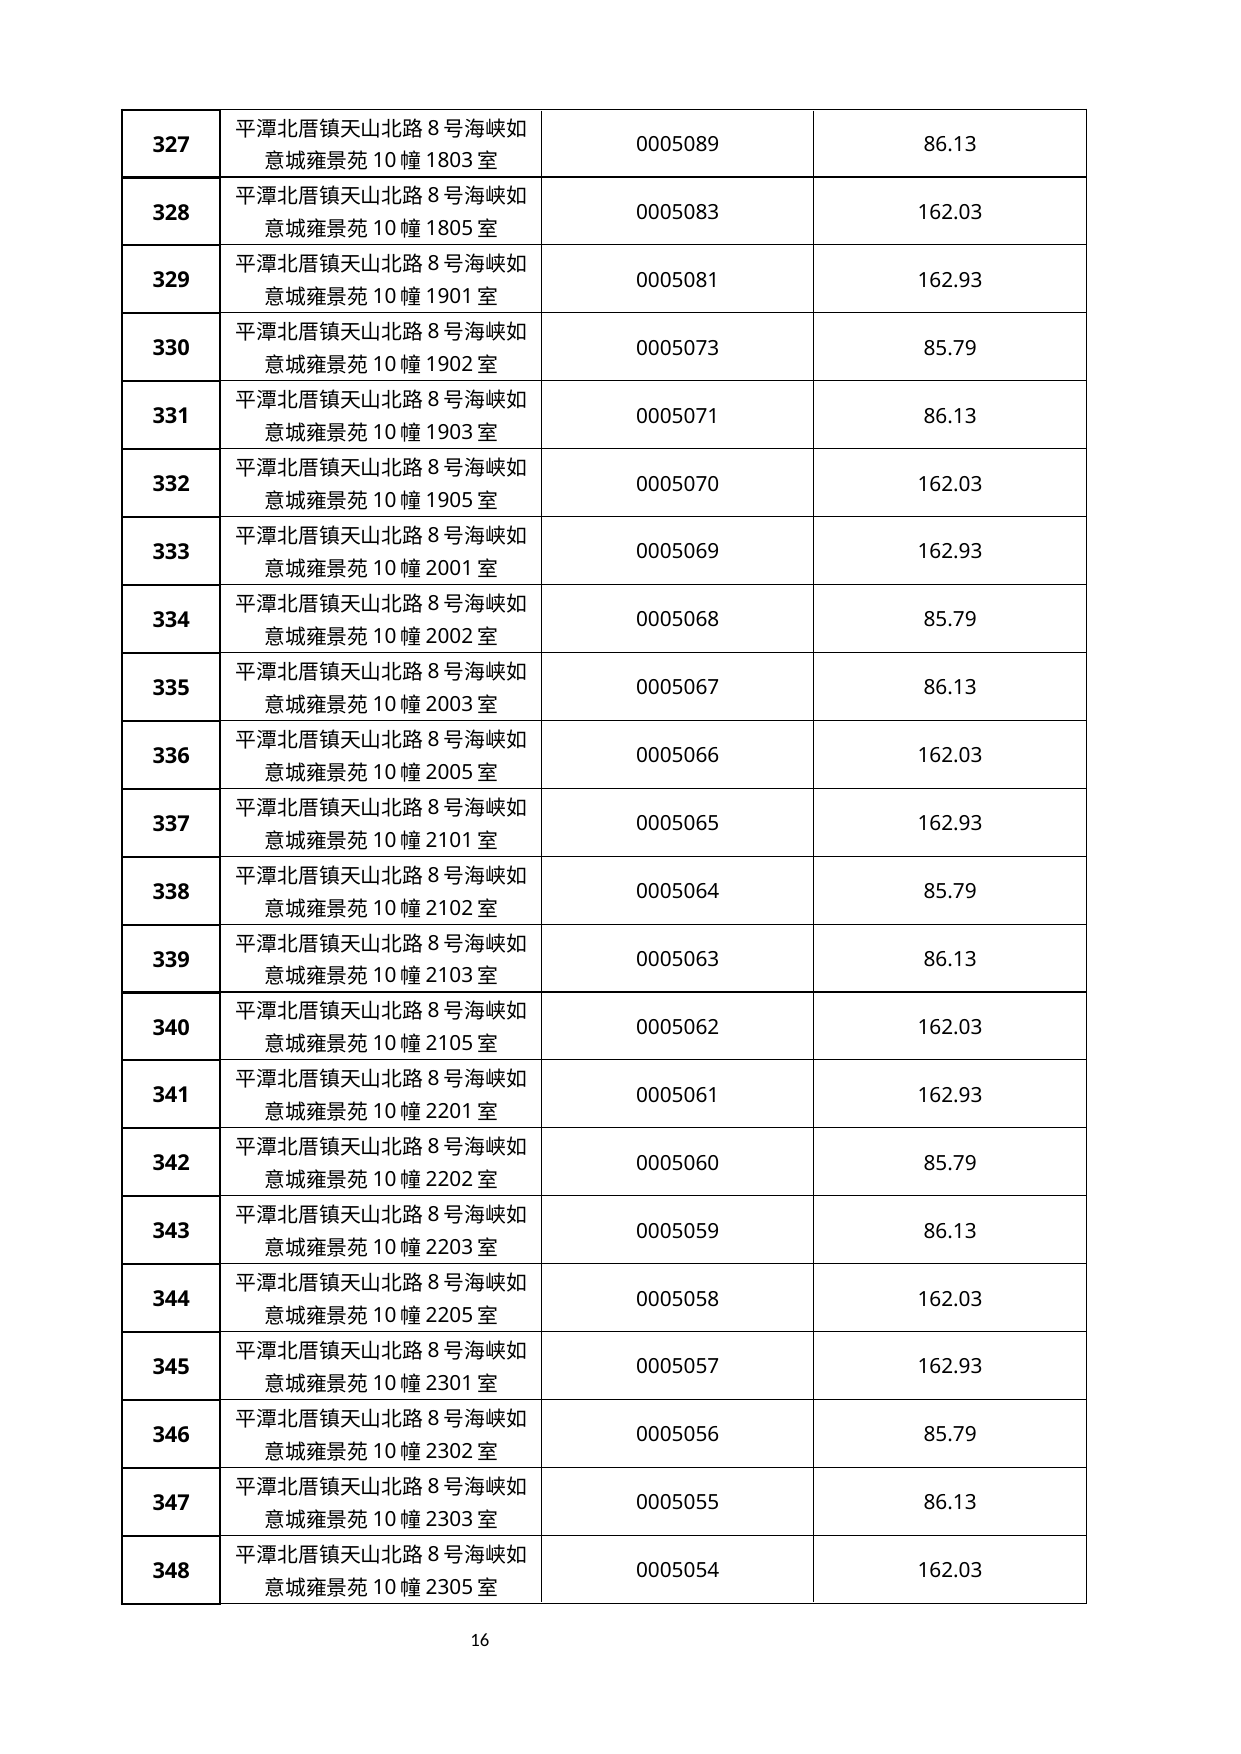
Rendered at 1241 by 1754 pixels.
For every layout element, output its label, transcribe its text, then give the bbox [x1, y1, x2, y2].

table_cell 162.93 [814, 517, 1086, 584]
table_cell 0005058 [542, 1264, 813, 1331]
table_cell 341 [123, 1061, 219, 1127]
table_cell 平潭北厝镇天山北路8号海峡如意城雍景苑10幢2201室 [221, 1060, 541, 1127]
table_cell 346 [123, 1401, 219, 1467]
table_cell 344 [123, 1265, 219, 1331]
table_cell 0005065 [542, 789, 813, 856]
table_cell 162.03 [814, 449, 1086, 516]
table_cell 336 [123, 722, 219, 788]
table_cell 335 [123, 654, 219, 720]
table_cell 0005083 [542, 178, 813, 244]
table_cell 86.13 [814, 110, 1086, 176]
table_cell 162.03 [813, 1536, 1086, 1603]
table_cell 162.93 [814, 1060, 1086, 1127]
table_cell 0005068 [542, 585, 813, 652]
table_cell 0005062 [542, 993, 813, 1059]
table_cell 0005073 [542, 313, 813, 380]
table_cell 0005055 [542, 1468, 813, 1535]
table_cell 平潭北厝镇天山北路8号海峡如意城雍景苑10幢1803室 [221, 110, 541, 176]
table_cell 0005069 [542, 517, 813, 584]
table_cell 平潭北厝镇天山北路8号海峡如意城雍景苑10幢2205室 [221, 1264, 541, 1331]
table_cell 0005081 [542, 245, 813, 312]
table_cell 85.79 [814, 313, 1086, 380]
table_cell 平潭北厝镇天山北路8号海峡如意城雍景苑10幢2001室 [221, 517, 541, 584]
table_cell 0005057 [542, 1332, 813, 1399]
table_cell 0005067 [542, 653, 813, 720]
table_cell 327 [123, 111, 219, 176]
table_cell 平潭北厝镇天山北路8号海峡如意城雍景苑10幢2003室 [221, 653, 541, 720]
table_cell 平潭北厝镇天山北路8号海峡如意城雍景苑10幢2105室 [221, 993, 541, 1059]
table_cell 平潭北厝镇天山北路8号海峡如意城雍景苑10幢2303室 [221, 1468, 541, 1535]
table_cell 334 [123, 586, 219, 652]
table_cell 平潭北厝镇天山北路8号海峡如意城雍景苑10幢2102室 [221, 857, 541, 923]
table_cell 平潭北厝镇天山北路8号海峡如意城雍景苑10幢2103室 [221, 925, 541, 991]
table_cell 86.13 [814, 381, 1086, 448]
table_cell 0005056 [542, 1400, 813, 1467]
table_cell 平潭北厝镇天山北路8号海峡如意城雍景苑10幢1901室 [221, 245, 541, 312]
table_cell 86.13 [814, 653, 1086, 720]
table_cell 0005089 [542, 110, 813, 176]
table_cell 332 [123, 450, 219, 516]
table_cell 162.03 [814, 721, 1086, 788]
table_cell 331 [123, 382, 219, 448]
table_cell 平潭北厝镇天山北路8号海峡如意城雍景苑10幢1902室 [221, 313, 541, 380]
table_cell 平潭北厝镇天山北路8号海峡如意城雍景苑10幢1905室 [221, 449, 541, 516]
table_cell 平潭北厝镇天山北路8号海峡如意城雍景苑10幢2301室 [221, 1332, 541, 1399]
table_cell 162.03 [814, 1264, 1086, 1331]
table_cell 平潭北厝镇天山北路8号海峡如意城雍景苑10幢1805室 [221, 178, 541, 244]
table_cell 339 [123, 926, 219, 991]
table_cell 0005054 [542, 1536, 813, 1603]
table_cell 平潭北厝镇天山北路8号海峡如意城雍景苑10幢2305室 [221, 1536, 542, 1603]
table_cell 86.13 [814, 1196, 1086, 1263]
table_cell 0005070 [542, 449, 813, 516]
table_cell 0005063 [542, 925, 813, 991]
table_cell 333 [123, 518, 219, 584]
table_cell 85.79 [814, 857, 1086, 923]
table_cell 86.13 [814, 1468, 1086, 1535]
table_cell 330 [123, 314, 219, 380]
table_cell 340 [123, 994, 219, 1059]
table_cell 328 [123, 179, 219, 244]
table_cell 342 [123, 1129, 219, 1195]
table_cell 平潭北厝镇天山北路8号海峡如意城雍景苑10幢1903室 [221, 381, 541, 448]
table_cell 平潭北厝镇天山北路8号海峡如意城雍景苑10幢2005室 [221, 721, 541, 788]
table_cell 平潭北厝镇天山北路8号海峡如意城雍景苑10幢2203室 [221, 1196, 541, 1263]
table_cell 0005066 [542, 721, 813, 788]
table_cell 0005071 [542, 381, 813, 448]
table_cell 162.93 [814, 1332, 1086, 1399]
table_cell 平潭北厝镇天山北路8号海峡如意城雍景苑10幢2302室 [221, 1400, 541, 1467]
table_cell 162.93 [814, 245, 1086, 312]
table_cell 347 [123, 1469, 219, 1535]
table_cell 0005059 [542, 1196, 813, 1263]
table_cell 0005060 [542, 1128, 813, 1195]
table_cell 85.79 [814, 1128, 1086, 1195]
table_cell 329 [123, 246, 219, 312]
table_cell 162.03 [814, 993, 1086, 1059]
table_cell 338 [123, 858, 219, 923]
table_cell 162.03 [814, 178, 1086, 244]
table_cell 162.93 [814, 789, 1086, 856]
table_cell 86.13 [814, 925, 1086, 991]
table_cell 345 [123, 1333, 219, 1399]
table_cell 0005064 [542, 857, 813, 923]
table_cell 85.79 [814, 585, 1086, 652]
table_cell 平潭北厝镇天山北路8号海峡如意城雍景苑10幢2101室 [221, 789, 541, 856]
table_cell 平潭北厝镇天山北路8号海峡如意城雍景苑10幢2002室 [221, 585, 541, 652]
table_cell 348 [123, 1537, 219, 1603]
table_cell 0005061 [542, 1060, 813, 1127]
table_cell 343 [123, 1197, 219, 1263]
table_cell 85.79 [814, 1400, 1086, 1467]
table_cell 337 [123, 790, 219, 856]
table_cell 平潭北厝镇天山北路8号海峡如意城雍景苑10幢2202室 [221, 1128, 541, 1195]
